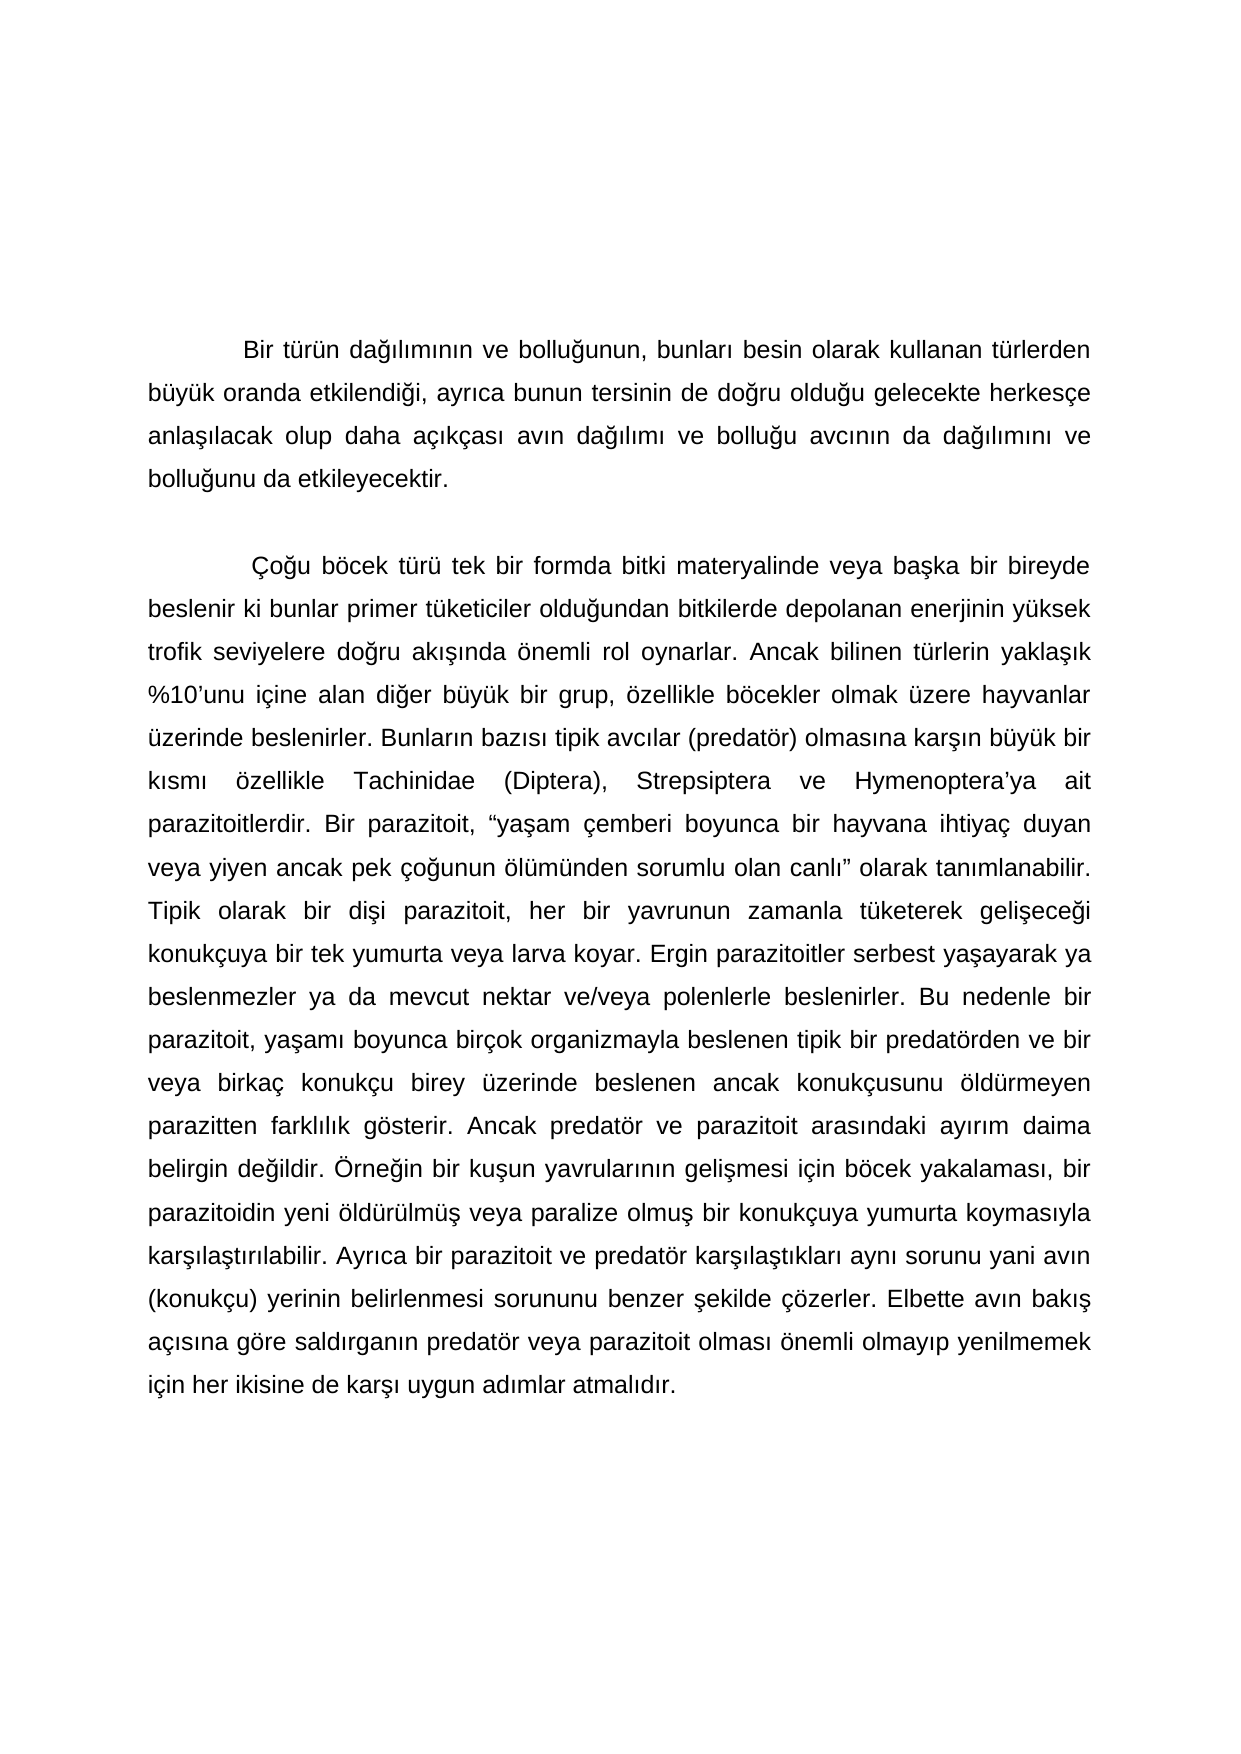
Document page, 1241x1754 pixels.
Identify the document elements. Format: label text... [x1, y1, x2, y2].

text Çoğu böcek türü tek bir formda bitki materyalinde veya başka bir bireyde beslenir ki bunlar primer tüketiciler olduğundan bitkilerde depolanan enerjinin yüksek trofik seviyelere doğru akışında önemli rol oynarlar. Ancak bilinen türlerin yaklaşık %10’unu içine alan diğer büyük bir grup, özellikle böcekler olmak üzere hayvanlar üzerinde beslenirler. Bunların bazısı tipik avcılar (predatör) olmasına karşın büyük bir kısmı özellikle Tachinidae (Diptera), Strepsiptera ve Hymenoptera’ya ait parazitoitlerdir. Bir parazitoit, “yaşam çemberi boyunca bir hayvana ihtiyaç duyan veya yiyen ancak pek çoğunun ölümünden sorumlu olan canlı” olarak tanımlanabilir. Tipik olarak bir dişi parazitoit, her bir yavrunun zamanla tüketerek gelişeceği konukçuya bir tek yumurta veya larva koyar. Ergin parazitoitler serbest yaşayarak ya beslenmezler ya da mevcut nektar ve/veya polenlerle beslenirler. Bu nedenle bir parazitoit, yaşamı boyunca birçok organizmayla beslenen tipik bir predatörden ve bir veya birkaç konukçu birey üzerinde beslenen ancak konukçusunu öldürmeyen parazitten farklılık gösterir. Ancak predatör ve parazitoit arasındaki ayırım daima belirgin değildir. Örneğin bir kuşun yavrularının gelişmesi için böcek yakalaması, bir parazitoidin yeni öldürülmüş veya paralize olmuş bir konukçuya yumurta koymasıyla karşılaştırılabilir. Ayrıca bir parazitoit ve predatör karşılaştıkları aynı sorunu yani avın (konukçu) yerinin belirlenmesi sorununu benzer şekilde çözerler. Elbette avın bakış açısına göre saldırganın predatör veya parazitoit olması önemli olmayıp yenilmemek için her ikisine de karşı uygun adımlar atmalıdır. [148, 551, 1093, 1399]
text Bir türün dağılımının ve bolluğunun, bunları besin olarak kullanan türlerden büyük oranda etkilendiği, ayrıca bunun tersinin de doğru olduğu gelecekte herkesçe anlaşılacak olup daha açıkçası avın dağılımı ve bolluğu avcının da dağılımını ve bolluğunu da etkileyecektir. [148, 335, 1093, 493]
